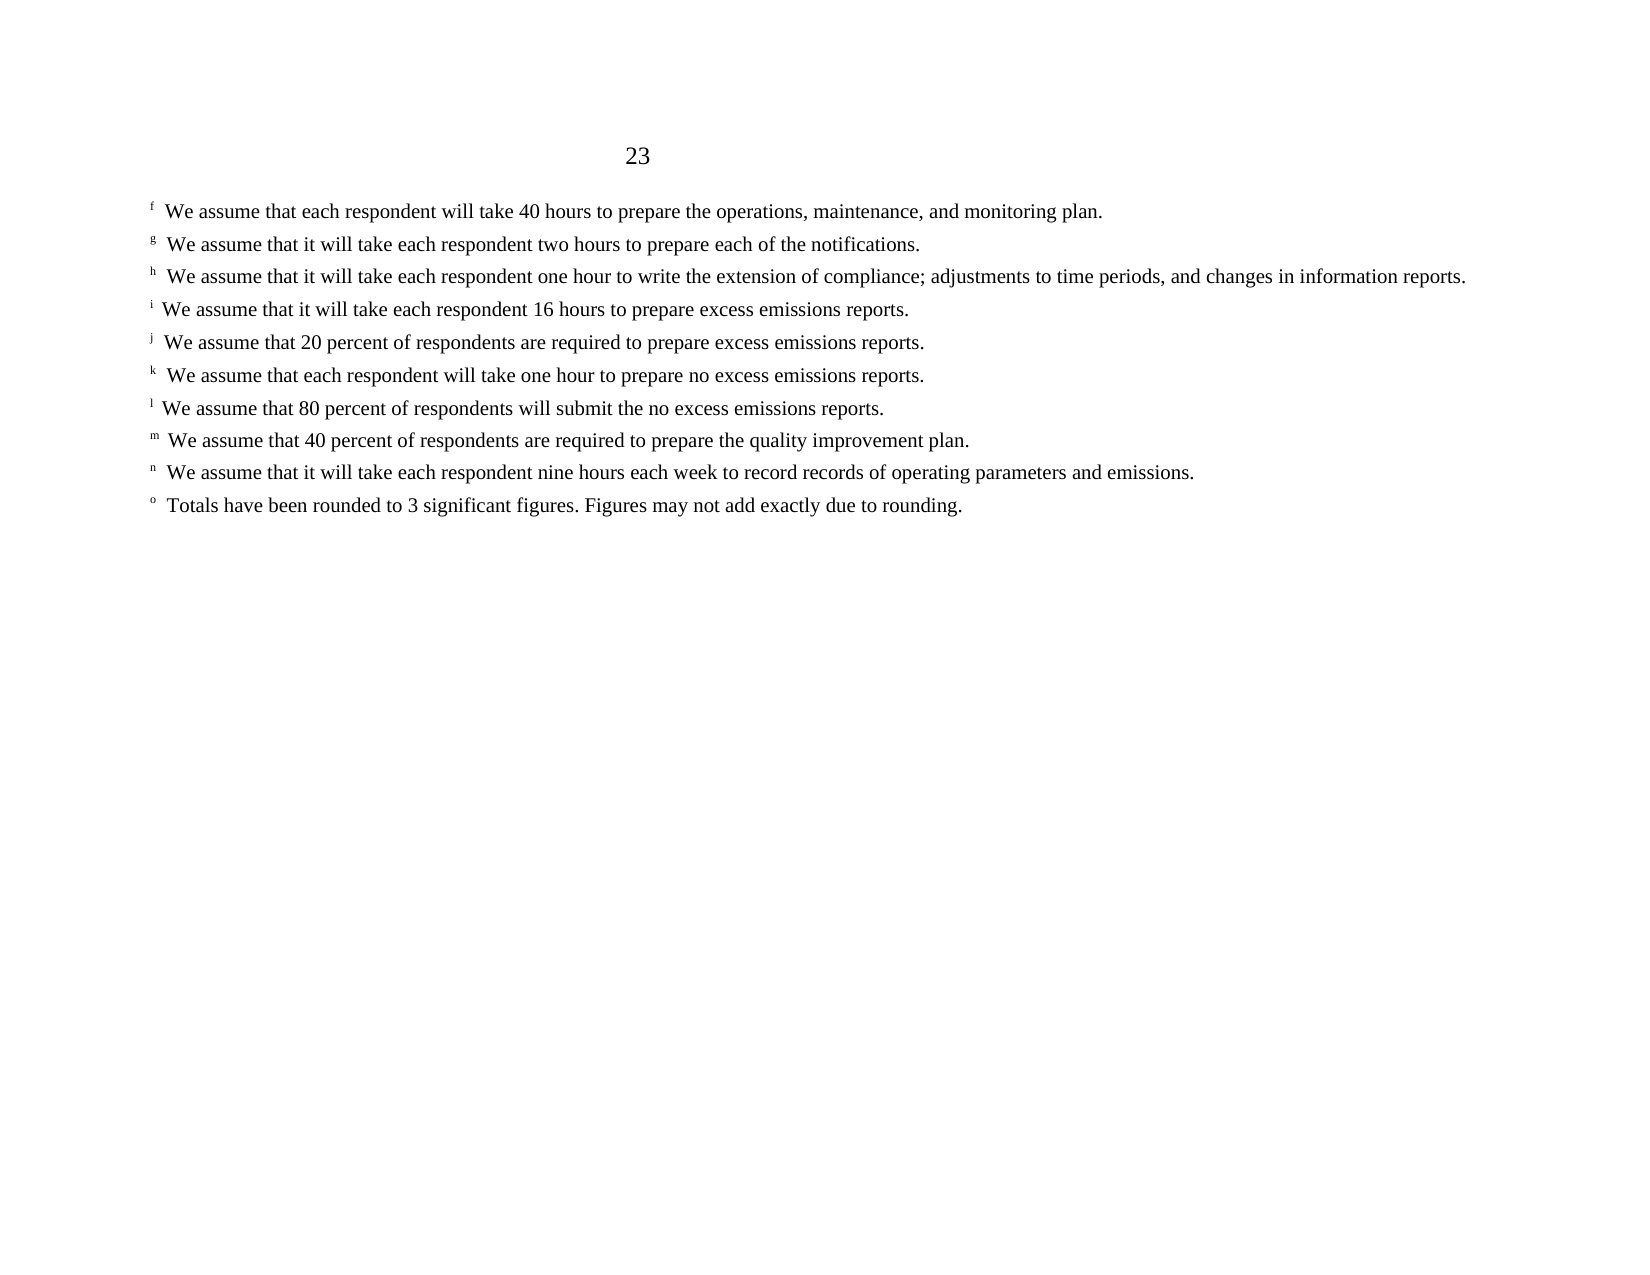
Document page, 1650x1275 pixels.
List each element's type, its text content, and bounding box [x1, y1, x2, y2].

table_cell i We assume that it will take each respondent 16 hours to prepare excess emissions reports. [139, 293, 1564, 326]
table_cell l We assume that 80 percent of respondents will submit the no excess emissions reports. [139, 391, 1564, 424]
table_cell k We assume that each respondent will take one hour to prepare no excess emissions reports. [139, 359, 1564, 391]
table_cell h We assume that it will take each respondent one hour to write the extension of compliance; adjustments to time periods, and changes in information reports. [139, 260, 1564, 293]
table_cell g We assume that it will take each respondent two hours to prepare each of the notifications. [139, 227, 1564, 260]
table_cell o Totals have been rounded to 3 significant figures. Figures may not add exactly due to rounding. [139, 488, 1564, 521]
table_cell f We assume that each respondent will take 40 hours to prepare the operations, maintenance, and monitoring plan. [139, 194, 1564, 227]
table_cell n We assume that it will take each respondent nine hours each week to record records of operating parameters and emissions. [139, 457, 1564, 488]
table_cell j We assume that 20 percent of respondents are required to prepare excess emissions reports. [139, 326, 1564, 358]
table_cell m We assume that 40 percent of respondents are required to prepare the quality improvement plan. [139, 424, 1564, 457]
